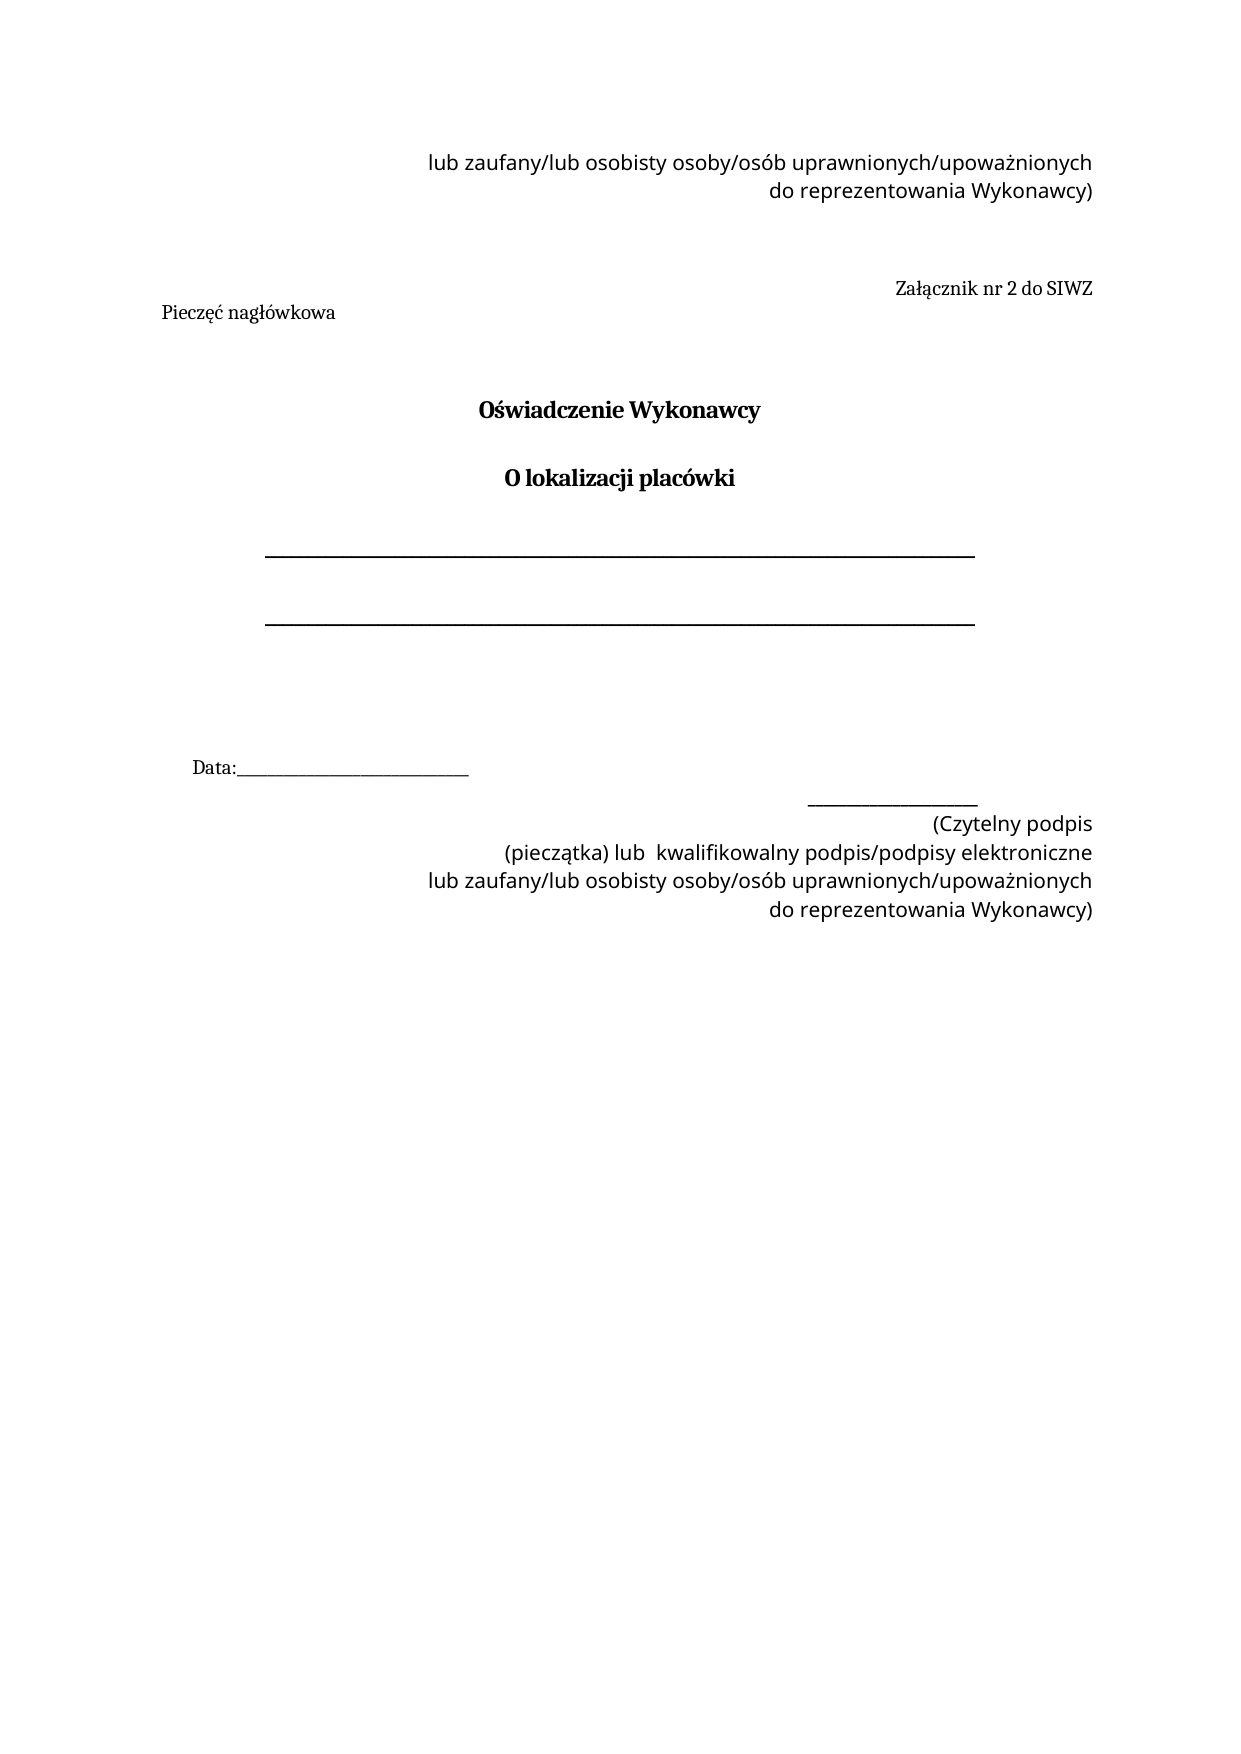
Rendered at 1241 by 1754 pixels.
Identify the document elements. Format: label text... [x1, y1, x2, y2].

text O lokalizacji placówki [148, 437, 1093, 491]
text __________________________________________________________________________________ [148, 505, 1093, 560]
text __________________________________________________________________________________ [148, 574, 1093, 628]
text Data:______________________________ [192, 755, 1093, 779]
list lub zaufany/lub osobisty osoby/osób uprawnionych/upoważnionych [223, 866, 1093, 895]
list do reprezentowania Wykonawcy) [223, 895, 1093, 923]
text Oświadczenie Wykonawcy [148, 368, 1093, 423]
list do reprezentowania Wykonawcy) [223, 176, 1093, 204]
text ______________________ [148, 786, 1093, 809]
text Pieczęć nagłówkowa [148, 300, 1093, 324]
text Załącznik nr 2 do SIWZ [148, 276, 1093, 300]
list lub zaufany/lub osobisty osoby/osób uprawnionych/upoważnionych [223, 148, 1093, 176]
list (Czytelny podpis (pieczątka) lub kwalifikowalny podpis/podpisy elektroniczne [223, 809, 1093, 866]
